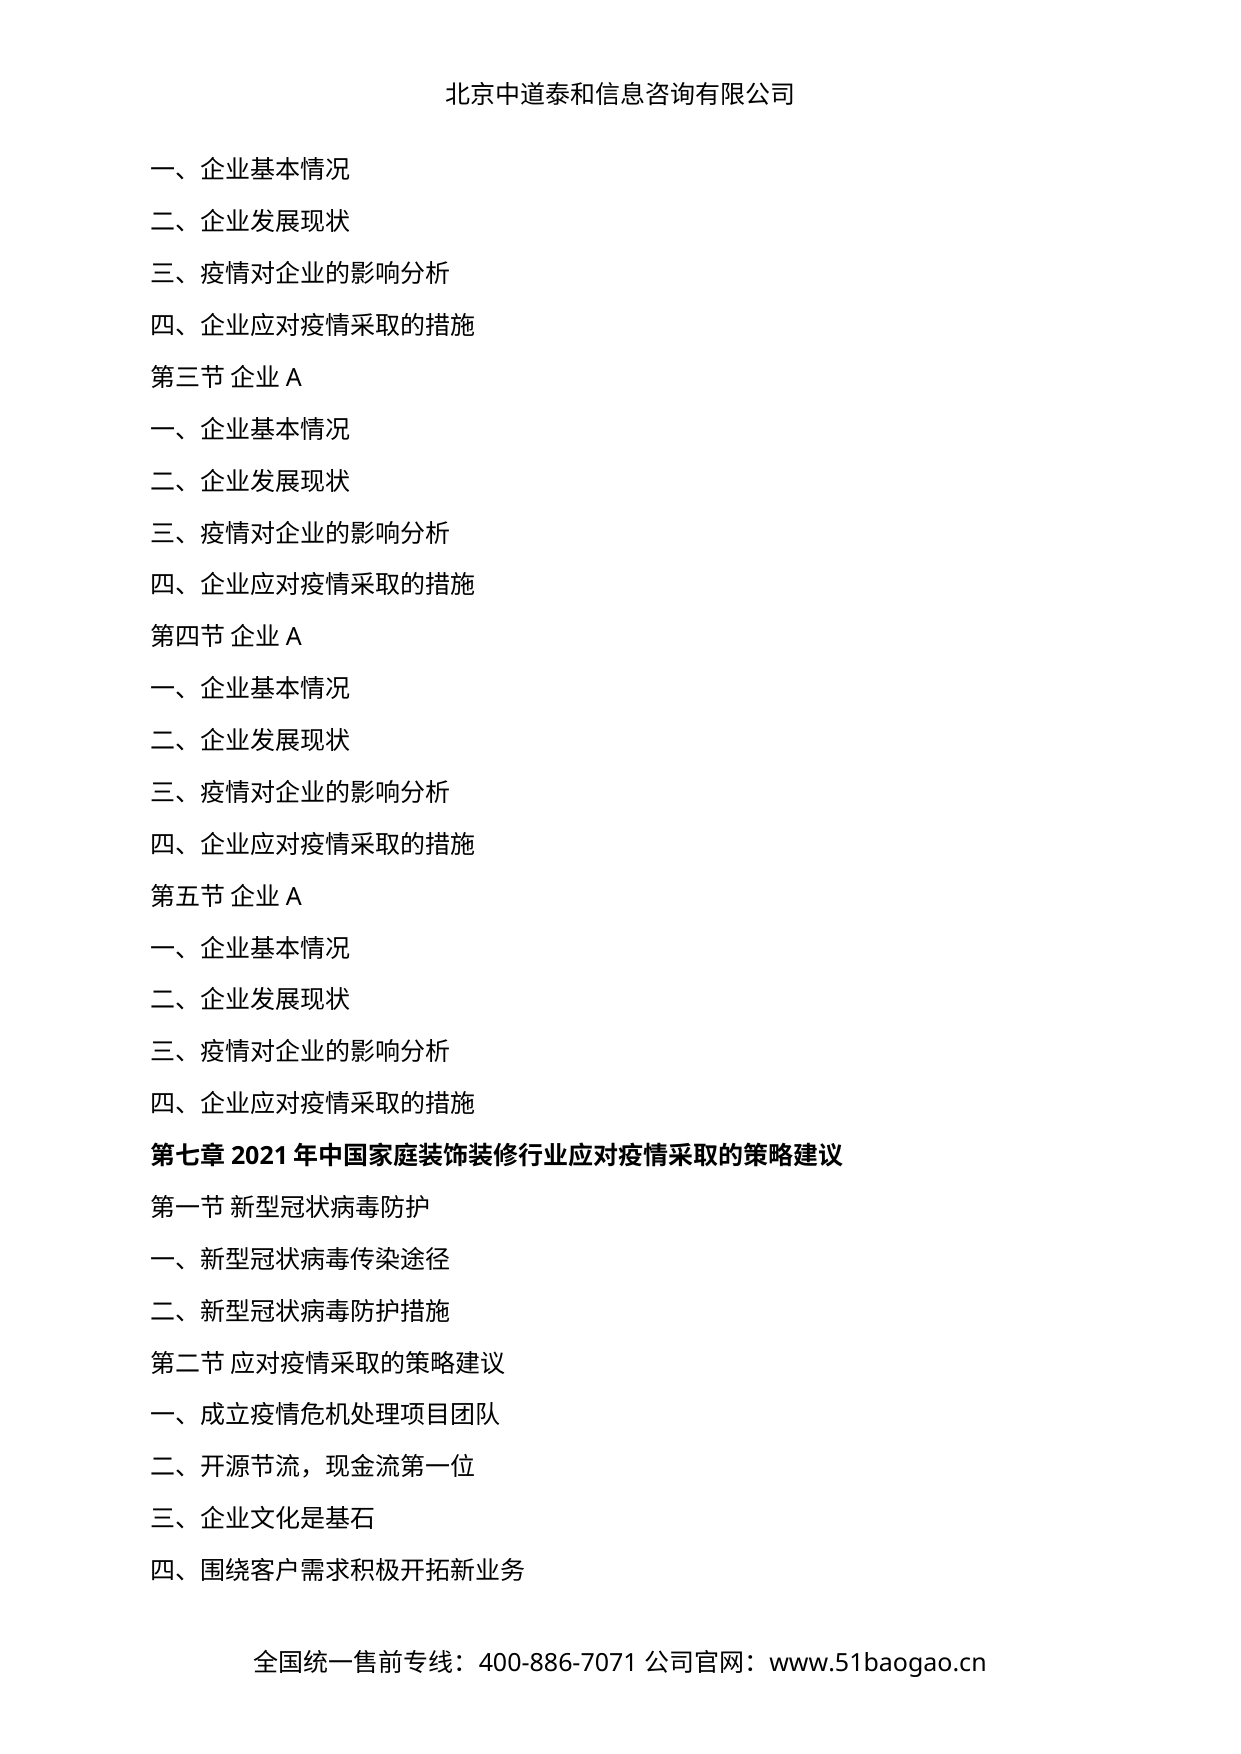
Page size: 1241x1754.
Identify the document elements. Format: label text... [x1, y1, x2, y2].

text 三、疫情对企业的影响分析 [150, 1032, 1090, 1068]
text 二、企业发展现状 [150, 202, 1090, 238]
text 一、成立疫情危机处理项目团队 [150, 1395, 1090, 1431]
text 第七章 2021年中国家庭装饰装修行业应对疫情采取的策略建议 [150, 1136, 1090, 1172]
text 二、企业发展现状 [150, 721, 1090, 757]
text 第五节 企业A [150, 876, 1090, 912]
text 二、企业发展现状 [150, 461, 1090, 497]
text 四、企业应对疫情采取的措施 [150, 824, 1090, 861]
text 三、企业文化是基石 [150, 1499, 1090, 1535]
text 三、疫情对企业的影响分析 [150, 513, 1090, 549]
text 第四节 企业A [150, 617, 1090, 653]
text 一、企业基本情况 [150, 409, 1090, 446]
text 三、疫情对企业的影响分析 [150, 772, 1090, 809]
text 四、企业应对疫情采取的措施 [150, 1084, 1090, 1120]
text 二、开源节流，现金流第一位 [150, 1447, 1090, 1483]
text 一、企业基本情况 [150, 669, 1090, 705]
text 一、企业基本情况 [150, 928, 1090, 964]
text 四、企业应对疫情采取的措施 [150, 306, 1090, 342]
text 三、疫情对企业的影响分析 [150, 254, 1090, 290]
text 一、企业基本情况 [150, 150, 1090, 186]
text 四、围绕客户需求积极开拓新业务 [150, 1551, 1090, 1587]
text 一、新型冠状病毒传染途径 [150, 1239, 1090, 1276]
text 二、企业发展现状 [150, 980, 1090, 1016]
text 第三节 企业A [150, 357, 1090, 394]
text 第一节 新型冠状病毒防护 [150, 1187, 1090, 1224]
text 二、新型冠状病毒防护措施 [150, 1291, 1090, 1327]
text 四、企业应对疫情采取的措施 [150, 565, 1090, 601]
text 第二节 应对疫情采取的策略建议 [150, 1343, 1090, 1379]
